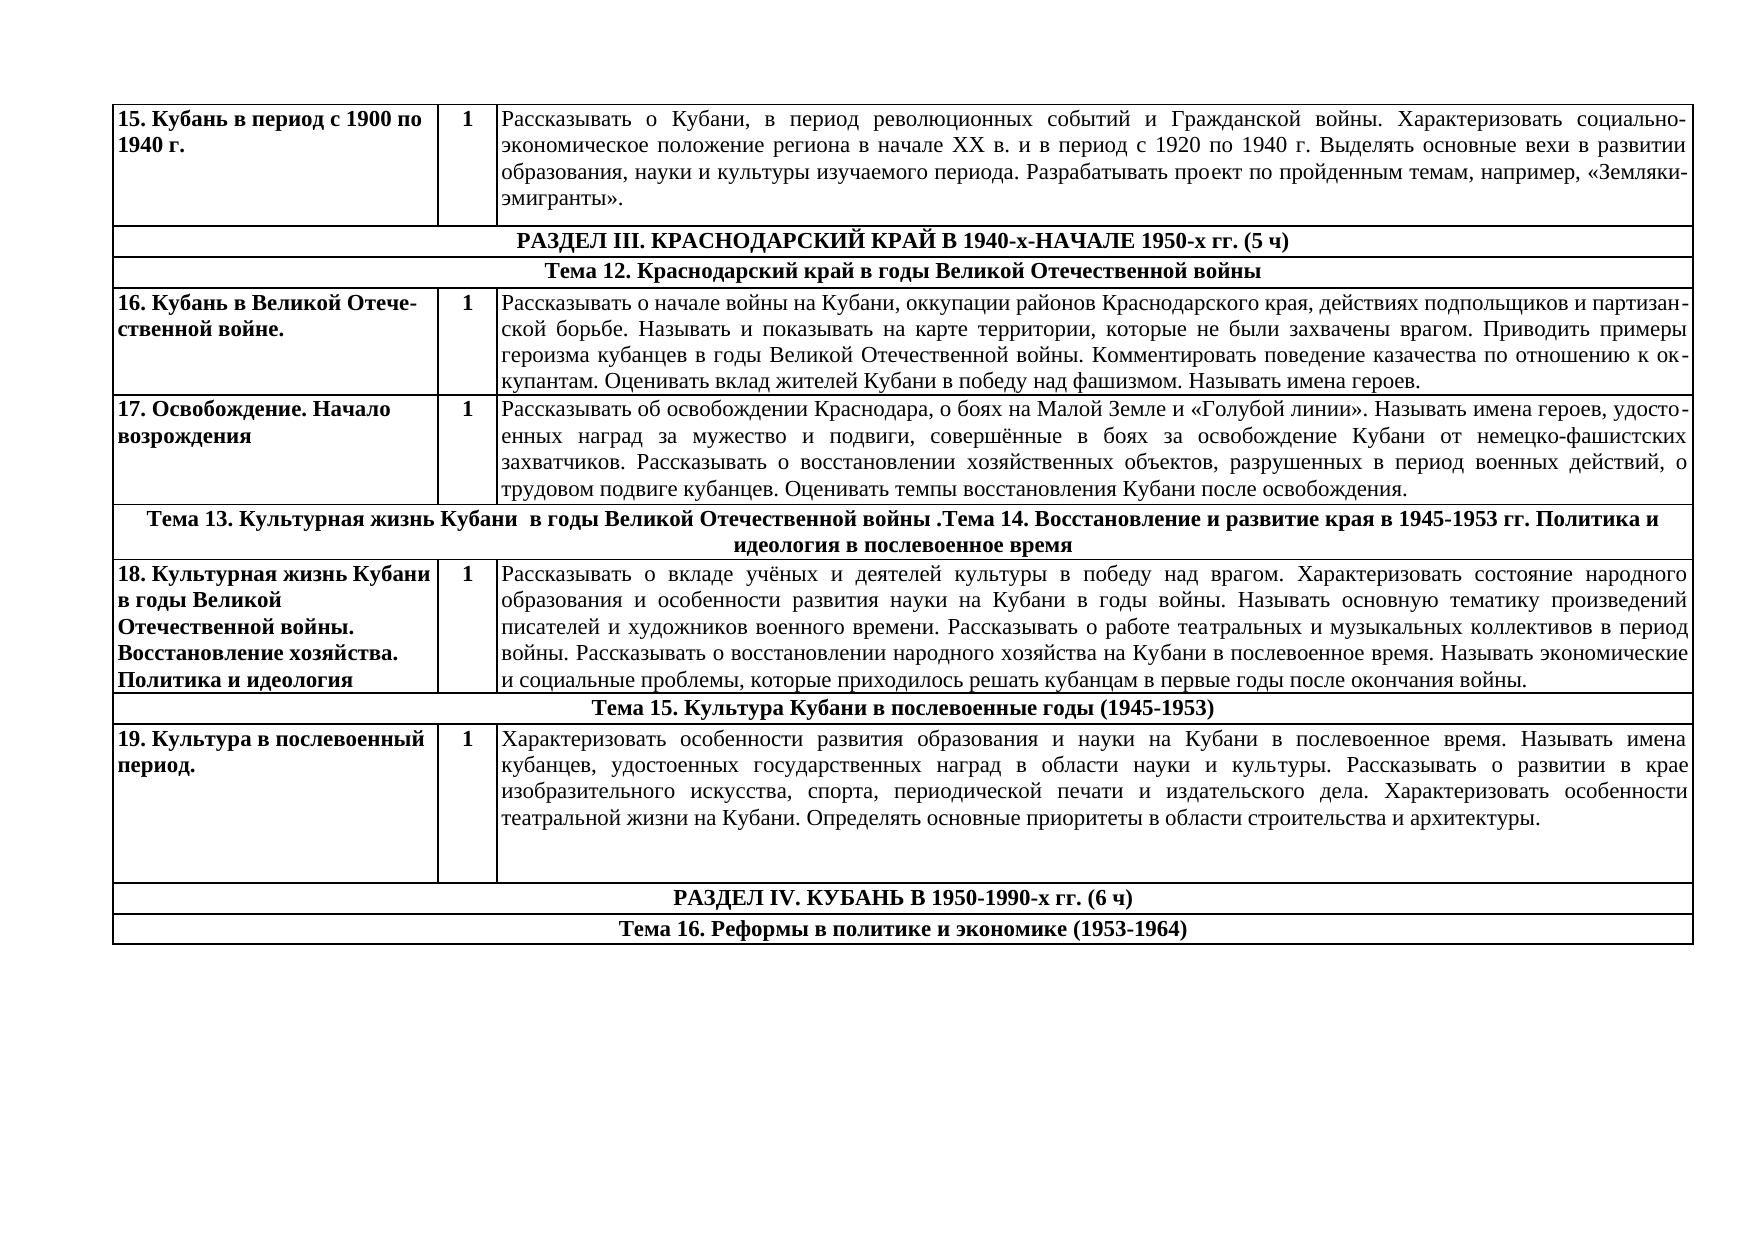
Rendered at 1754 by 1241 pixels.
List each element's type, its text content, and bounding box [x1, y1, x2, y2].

table_cell Рассказывать об освобождении Краснодара, о боях на Малой Земле и «Голубой линии». Называть имена героев, удостоенных наград за мужество и подвиги, совершённые в боях за освобождение Кубани от немецко-фашистских захватчиков. Рассказывать о восстановлении хозяйственных объектов, разрушенных в период военных действий, о трудовом подвиге кубанцев. Оценивать темпы восстановления Кубани после освобождения. [498, 396, 1692, 504]
table_cell Рассказывать о вкладе учёных и деятелей культуры в победу над врагом. Характеризовать состояние народного образования и особенности развития науки на Кубани в годы войны. Называть основную тематику произведений писателей и художников военного времени. Рассказывать о работе театральных и музыкальных коллективов в период войны. Рассказывать о восстановлении народного хозяйства на Кубани в послевоенное время. Называть экономические и социальные проблемы, которые приходилось решать кубанцам в первые годы после окончания войны. [498, 560, 1692, 692]
table_cell 15. Кубань в период с 1900 по . [114, 105, 437, 225]
table_cell Тема 13. Культурная жизнь Кубани в годы Великой Отечественной войны .Тема 14. Восстановление и развитие края в 1945-1953 гг. Политика и идеология в послевоенное время [114, 505, 1692, 559]
table_cell 1 [439, 289, 496, 394]
table_cell РАЗДЕЛ III. КРАСНОДАРСКИЙ КРАЙ В 1940-х-НАЧАЛЕ 1950-х гг. (5 ч) [114, 227, 1692, 256]
table_cell 17. Освобождение. Начало возрождения [114, 396, 437, 504]
table_cell 19. Культура в послевоенный период. [114, 725, 437, 882]
table_cell Характеризовать особенности развития образования и науки на Кубани в послевоенное время. Называть имена кубанцев, удостоенных государственных наград в области науки и культуры. Рассказывать о развитии в крае изобразительного искусства, спорта, периодической печати и издательского дела. Характеризовать особенности театральной жизни на Кубани. Определять основные приоритеты в области строительства и архитектуры. [498, 725, 1692, 882]
table_cell Тема 16. Реформы в политике и экономике (1953-1964) [114, 915, 1692, 943]
table_cell РАЗДЕЛ IV. КУБАНЬ В 1950-1990-х гг. (6 ч) [114, 884, 1692, 913]
table_cell 1 [439, 725, 496, 882]
table_cell 1 [439, 396, 496, 504]
table_cell 16. Кубань в Великой Отечественной войне. [114, 289, 437, 394]
table_cell 1 [439, 560, 496, 692]
table_cell 18. Культурная жизнь Кубани в годы Великой Отечественной войны. Восстановление хозяйства. Политика и идеология [114, 560, 437, 692]
table_cell Рассказывать о Кубани, в период революционных событий и Гражданской войны. Характеризовать социально-экономическое положение региона в начале XX в. и в период с 1920 по . Выделять основные вехи в развитии образования, науки и культуры изучаемого периода. Разрабатывать проект по пройденным темам, например, «Земляки-эмигранты». [498, 105, 1692, 225]
table_cell Рассказывать о начале войны на Кубани, оккупации районов Краснодарского края, действиях подпольщиков и партизанской борьбе. Называть и показывать на карте территории, которые не были захвачены врагом. Приводить примеры героизма кубанцев в годы Великой Отечественной войны. Комментировать поведение казачества по отношению к оккупантам. Оценивать вклад жителей Кубани в победу над фашизмом. Называть имена героев. [498, 289, 1692, 394]
table_cell Тема 12. Краснодарский край в годы Великой Отечественной войны [114, 258, 1692, 287]
table_cell 1 [439, 105, 496, 225]
table_cell Тема 15. Культура Кубани в послевоенные годы (1945-1953) [114, 694, 1692, 723]
